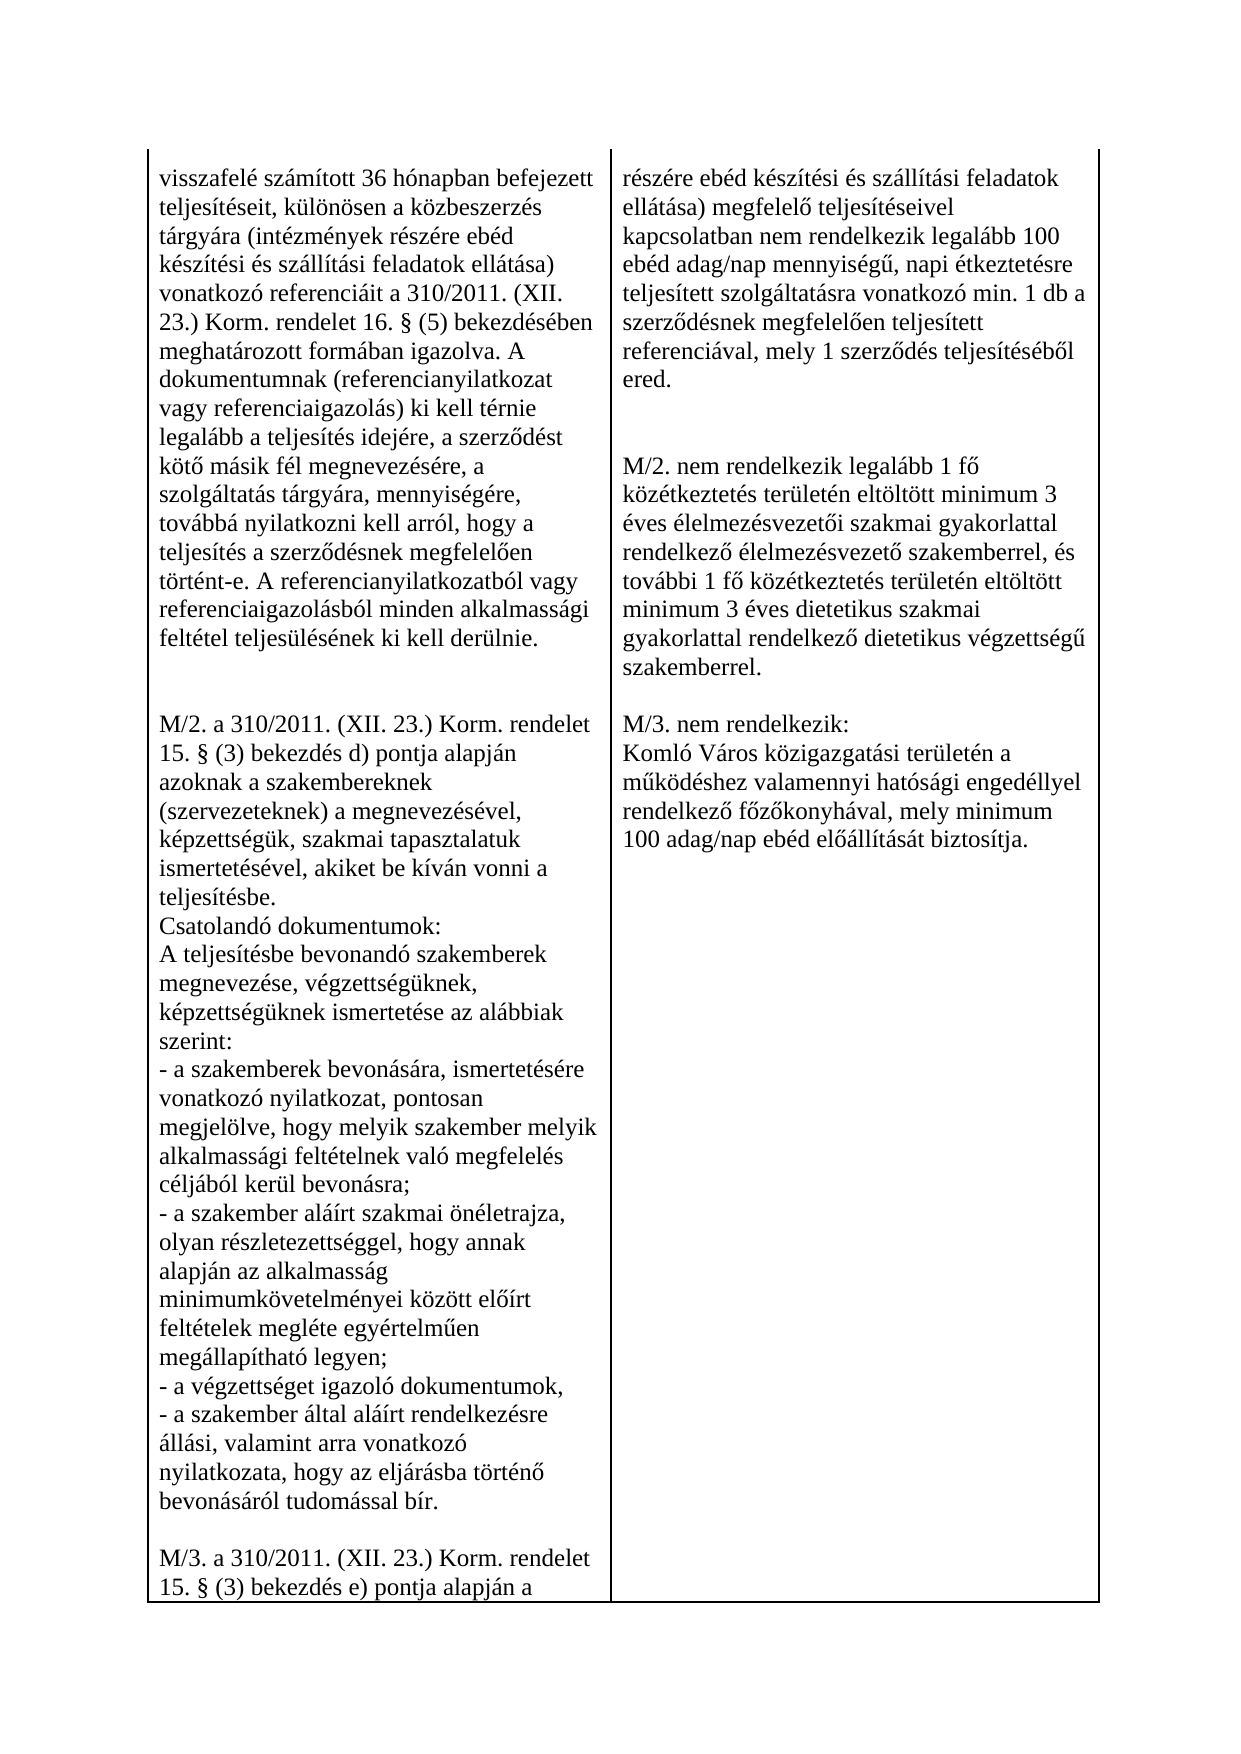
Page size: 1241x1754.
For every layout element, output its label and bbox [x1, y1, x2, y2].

table_cell [146, 148, 1100, 1601]
